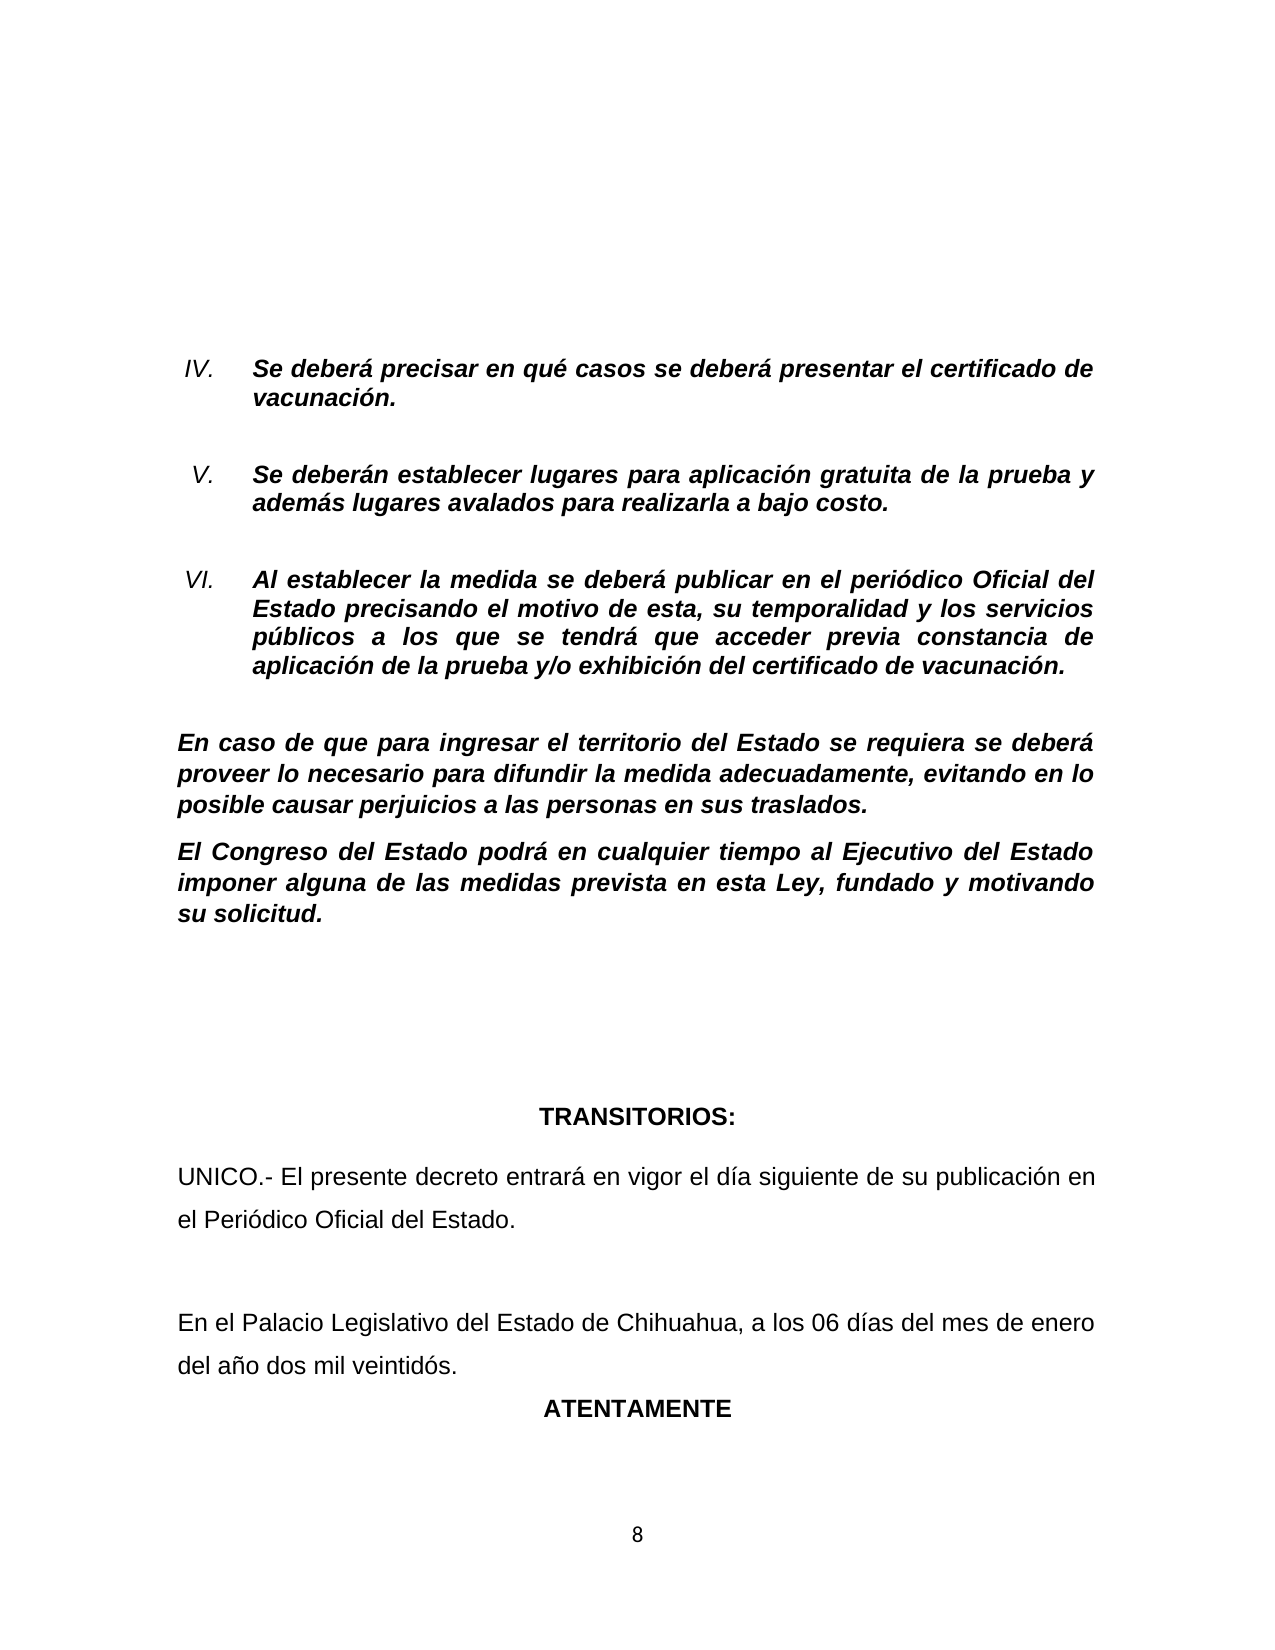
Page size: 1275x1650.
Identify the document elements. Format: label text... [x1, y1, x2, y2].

text En el Palacio Legislativo del Estado de Chihuahua, a los 06 días del mes de enero del año dos mil veintidós. [177, 1308, 1098, 1380]
list Al establecer la medida se deberá publicar en el periódico Oficial del Estado precisando el motivo de esta, su temporalidad y los servicios públicos a los que se tendrá que acceder previa constancia de aplicación de la prueba y/o exhibición del certificado de vacunación. [215, 565, 1098, 680]
list Se deberá precisar en qué casos se deberá presentar el certificado de vacunación. [215, 354, 1098, 412]
text ATENTAMENTE [177, 1394, 1098, 1423]
text En caso de que para ingresar el territorio del Estado se requiera se deberá proveer lo necesario para difundir la medida adecuadamente, evitando en lo posible causar perjuicios a las personas en sus traslados. [177, 727, 1098, 818]
list Se deberán establecer lugares para aplicación gratuita de la prueba y además lugares avalados para realizarla a bajo costo. [215, 459, 1098, 517]
text TRANSITORIOS: [177, 1102, 1098, 1131]
text UNICO.- El presente decreto entrará en vigor el día siguiente de su publicación en el Periódico Oficial del Estado. [177, 1162, 1098, 1234]
text El Congreso del Estado podrá en cualquier tiempo al Ejecutivo del Estado imponer alguna de las medidas prevista en esta Ley, fundado y motivando su solicitud. [177, 837, 1098, 928]
